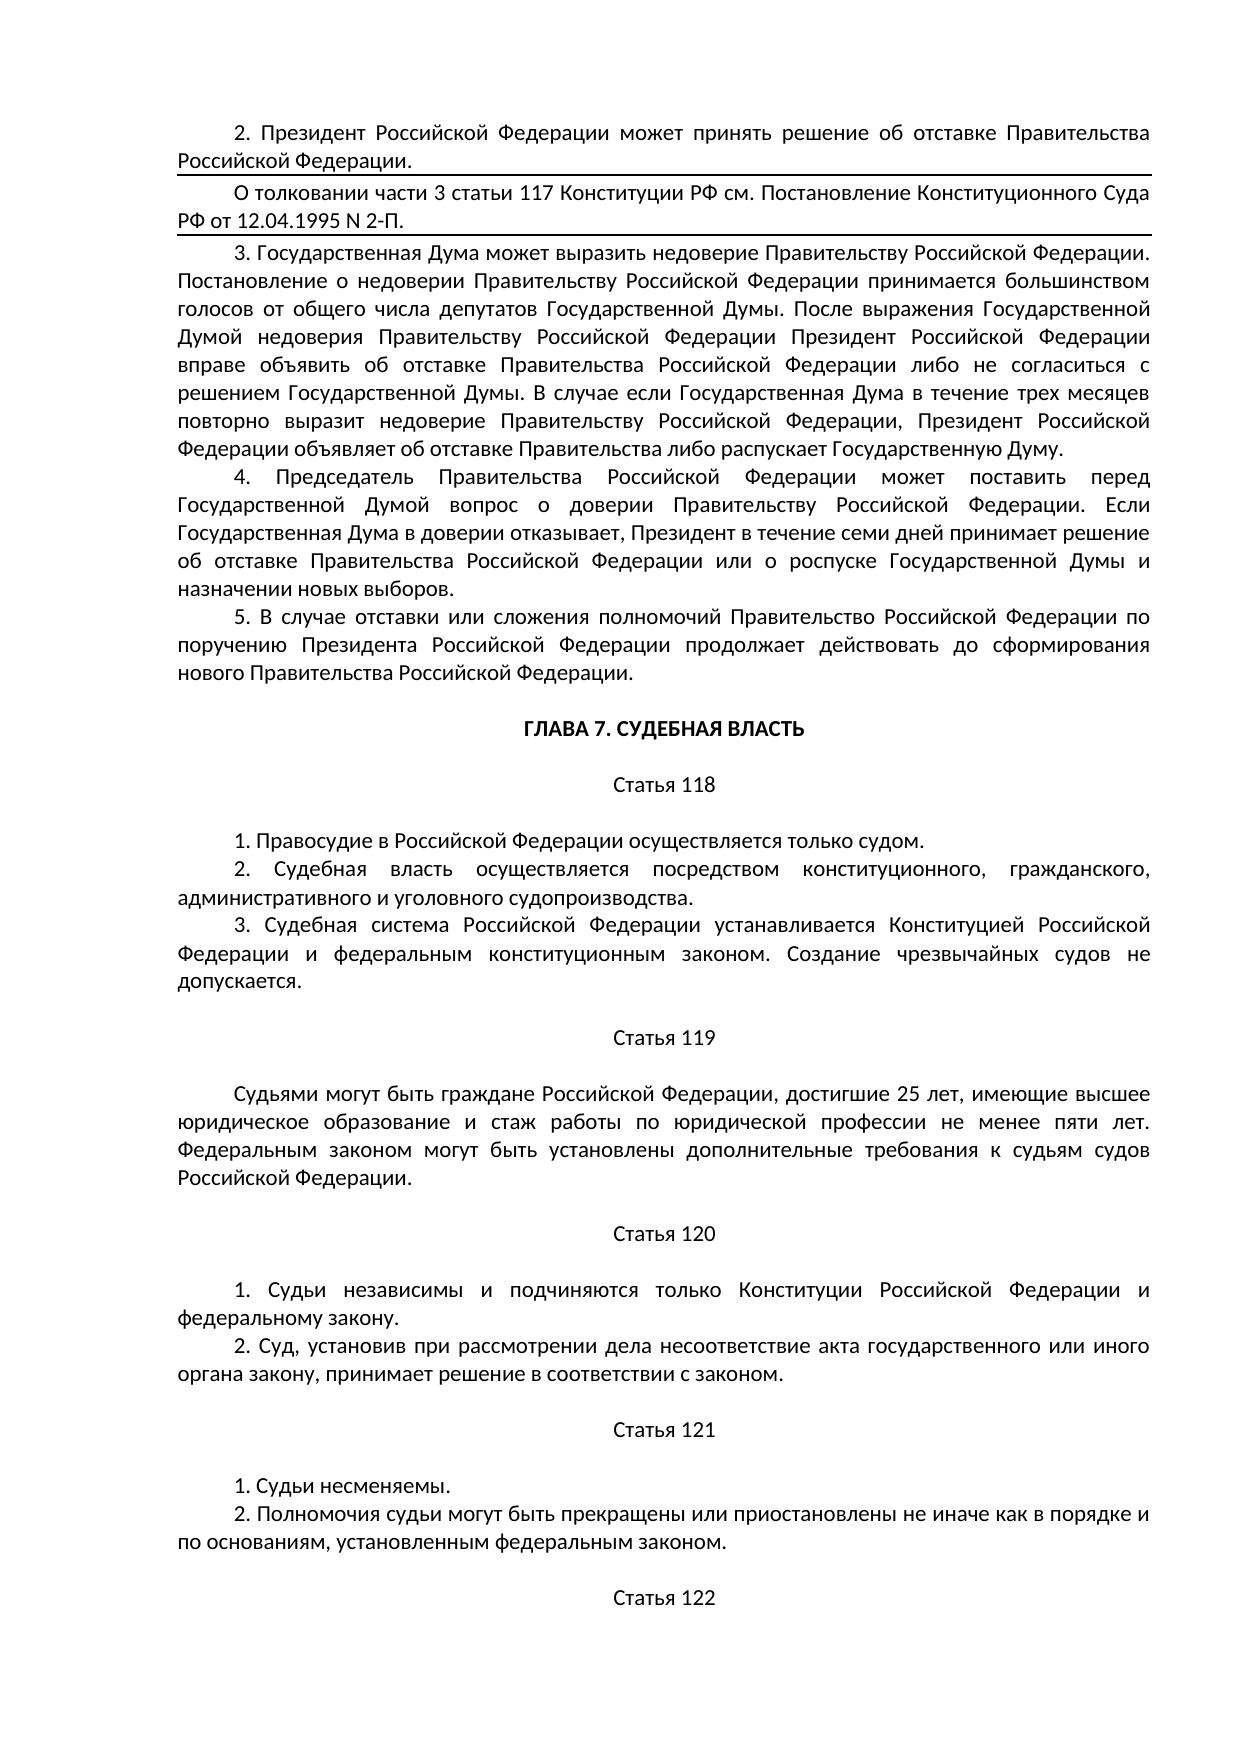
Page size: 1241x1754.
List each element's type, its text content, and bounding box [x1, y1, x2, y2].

text 5. В случае отставки или сложения полномочий Правительство Российской Федерации по поручению Президента Российской Федерации продолжает действовать до сформирования нового Правительства Российской Федерации. [177, 602, 1152, 686]
text Судьями могут быть граждане Российской Федерации, достигшие 25 лет, имеющие высшее юридическое образование и стаж работы по юридической профессии не менее пяти лет. Федеральным законом могут быть установлены дополнительные требования к судьям судов Российской Федерации. [177, 1079, 1152, 1191]
text Статья 119 [177, 1023, 1152, 1051]
text 1. Судьи несменяемы. [177, 1471, 1152, 1499]
text 4. Председатель Правительства Российской Федерации может поставить перед Государственной Думой вопрос о доверии Правительству Российской Федерации. Если Государственная Дума в доверии отказывает, Президент в течение семи дней принимает решение об отставке Правительства Российской Федерации или о роспуске Государственной Думы и назначении новых выборов. [177, 462, 1152, 602]
text Статья 118 [177, 771, 1152, 798]
text 3. Судебная система Российской Федерации устанавливается Конституцией Российской Федерации и федеральным конституционным законом. Создание чрезвычайных судов не допускается. [177, 911, 1152, 995]
text Статья 122 [177, 1583, 1152, 1611]
text 2. Президент Российской Федерации может принять решение об отставке Правительства Российской Федерации. [177, 118, 1152, 174]
title ГЛАВА 7. СУДЕБНАЯ ВЛАСТЬ [177, 714, 1152, 742]
text 2. Полномочия судьи могут быть прекращены или приостановлены не иначе как в порядке и по основаниям, установленным федеральным законом. [177, 1499, 1152, 1555]
text Статья 120 [177, 1219, 1152, 1247]
text 1. Судьи независимы и подчиняются только Конституции Российской Федерации и федеральному закону. [177, 1275, 1152, 1331]
text 2. Суд, установив при рассмотрении дела несоответствие акта государственного или иного органа закону, принимает решение в соответствии с законом. [177, 1331, 1152, 1387]
text О толковании части 3 статьи 117 Конституции РФ см. Постановление Конституционного Суда РФ от 12.04.1995 N 2-П. [177, 178, 1152, 234]
text 1. Правосудие в Российской Федерации осуществляется только судом. [177, 827, 1152, 854]
text Статья 121 [177, 1415, 1152, 1443]
text 3. Государственная Дума может выразить недоверие Правительству Российской Федерации. Постановление о недоверии Правительству Российской Федерации принимается большинством голосов от общего числа депутатов Государственной Думы. После выражения Государственной Думой недоверия Правительству Российской Федерации Президент Российской Федерации вправе объявить об отставке Правительства Российской Федерации либо не согласиться с решением Государственной Думы. В случае если Государственная Дума в течение трех месяцев повторно выразит недоверие Правительству Российской Федерации, Президент Российской Федерации объявляет об отставке Правительства либо распускает Государственную Думу. [177, 238, 1152, 462]
text 2. Судебная власть осуществляется посредством конституционного, гражданского, административного и уголовного судопроизводства. [177, 854, 1152, 911]
